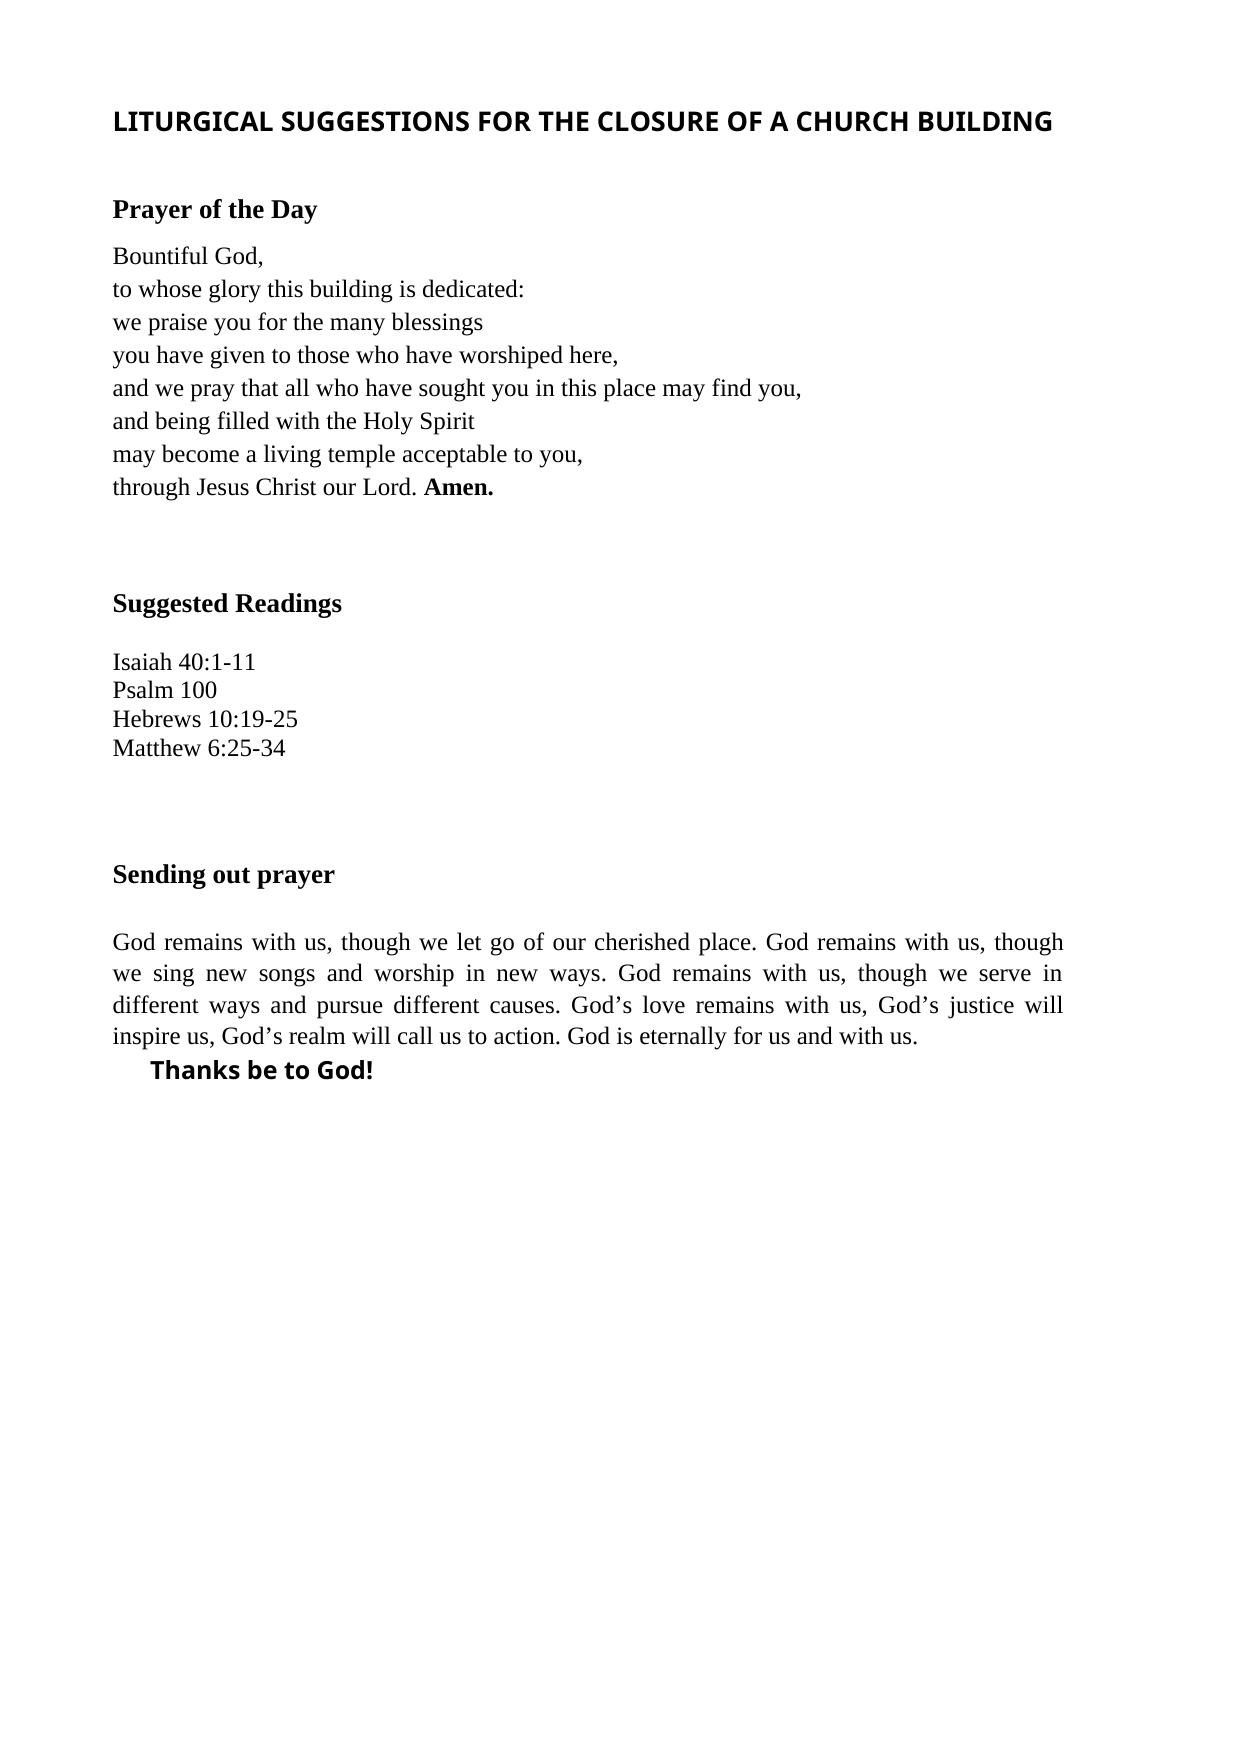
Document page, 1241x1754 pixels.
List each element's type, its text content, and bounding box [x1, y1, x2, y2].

text LITURGICAL SUGGESTIONS FOR THE CLOSURE OF A CHURCH BUILDING [112, 103, 1128, 139]
text may become a living temple acceptable to you, [112, 439, 1064, 467]
text Thanks be to God! [112, 1053, 1128, 1087]
text and being filled with the Holy Spirit [112, 406, 1064, 434]
text you have given to those who have worshiped here, [112, 340, 1064, 369]
text Sending out prayer [112, 859, 1064, 890]
text Matthew 6:25-34 [112, 733, 1064, 762]
text we praise you for the many blessings [112, 307, 1064, 336]
text Hebrews 10:19-25 [112, 704, 1064, 733]
text Psalm 100 [112, 675, 1064, 704]
text Prayer of the Day [112, 193, 1064, 224]
text through Jesus Christ our Lord. Amen. [112, 472, 1064, 500]
text God remains with us, though we let go of our cherished place. God remains with us, though we sing new songs and worship in new ways. God remains with us, though we serve in different ways and pursue different causes. God’s love remains with us, God’s justice will inspire us, God’s realm will call us to action. God is eternally for us and with us. [112, 927, 1064, 1050]
text and we pray that all who have sought you in this place may find you, [112, 373, 1064, 402]
text Isaiah 40:1-11 [112, 647, 1064, 675]
text Suggested Readings [112, 587, 1064, 618]
text Bountiful God, [112, 241, 1064, 270]
text to whose glory this building is dedicated: [112, 274, 1064, 303]
